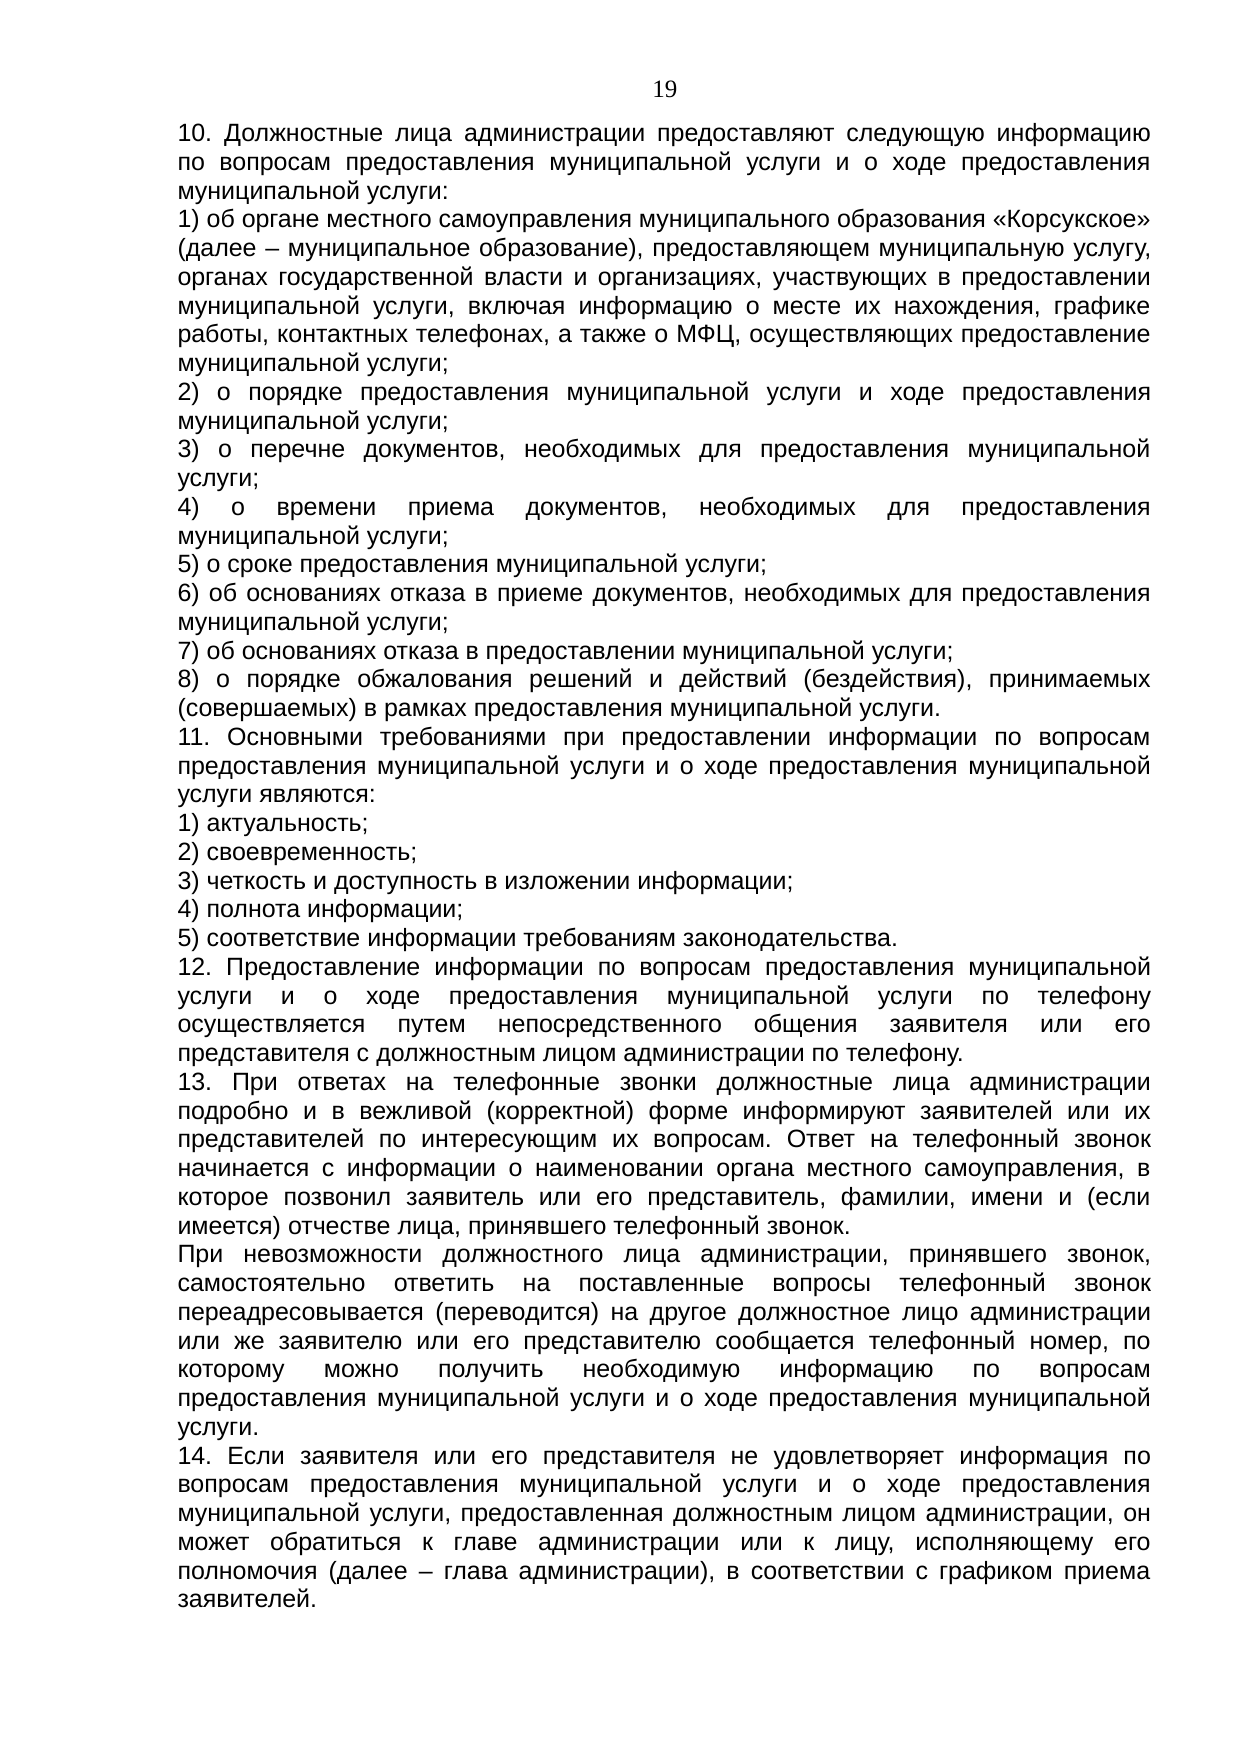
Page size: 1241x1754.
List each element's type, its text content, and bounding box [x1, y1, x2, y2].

text 5) о сроке предоставления муниципальной услуги; [177, 549, 1152, 578]
text 13. При ответах на телефонные звонки должностные лица администрации подробно и в вежливой (корректной) форме информируют заявителей или их представителей по интересующим их вопросам. Ответ на телефонный звонок начинается с информации о наименовании органа местного самоуправления, в которое позвонил заявитель или его представитель, фамилии, имени и (если имеется) отчестве лица, принявшего телефонный звонок. [177, 1067, 1152, 1239]
text 10. Должностные лица администрации предоставляют следующую информацию по вопросам предоставления муниципальной услуги и о ходе предоставления муниципальной услуги: [177, 118, 1152, 204]
text 6) об основаниях отказа в приеме документов, необходимых для предоставления муниципальной услуги; [177, 578, 1152, 636]
text 2) своевременность; [177, 837, 1152, 866]
text 3) о перечне документов, необходимых для предоставления муниципальной услуги; [177, 434, 1152, 492]
text 4) о времени приема документов, необходимых для предоставления муниципальной услуги; [177, 492, 1152, 549]
text 4) полнота информации; [177, 894, 1152, 923]
text При невозможности должностного лица администрации, принявшего звонок, самостоятельно ответить на поставленные вопросы телефонный звонок переадресовывается (переводится) на другое должностное лицо администрации или же заявителю или его представителю сообщается телефонный номер, по которому можно получить необходимую информацию по вопросам предоставления муниципальной услуги и о ходе предоставления муниципальной услуги. [177, 1239, 1152, 1441]
text 7) об основаниях отказа в предоставлении муниципальной услуги; [177, 636, 1152, 664]
text 12. Предоставление информации по вопросам предоставления муниципальной услуги и о ходе предоставления муниципальной услуги по телефону осуществляется путем непосредственного общения заявителя или его представителя с должностным лицом администрации по телефону. [177, 952, 1152, 1067]
text 1) об органе местного самоуправления муниципального образования «Корсукское» (далее – муниципальное образование), предоставляющем муниципальную услугу, органах государственной власти и организациях, участвующих в предоставлении муниципальной услуги, включая информацию о месте их нахождения, графике работы, контактных телефонах, а также о МФЦ, осуществляющих предоставление муниципальной услуги; [177, 204, 1152, 377]
text 8) о порядке обжалования решений и действий (бездействия), принимаемых (совершаемых) в рамках предоставления муниципальной услуги. [177, 664, 1152, 722]
text 14. Если заявителя или его представителя не удовлетворяет информация по вопросам предоставления муниципальной услуги и о ходе предоставления муниципальной услуги, предоставленная должностным лицом администрации, он может обратиться к главе администрации или к лицу, исполняющему его полномочия (далее – глава администрации), в соответствии с графиком приема заявителей. [177, 1441, 1152, 1613]
text 2) о порядке предоставления муниципальной услуги и ходе предоставления муниципальной услуги; [177, 377, 1152, 434]
text 3) четкость и доступность в изложении информации; [177, 866, 1152, 894]
text 11. Основными требованиями при предоставлении информации по вопросам предоставления муниципальной услуги и о ходе предоставления муниципальной услуги являются: [177, 722, 1152, 808]
text 5) соответствие информации требованиям законодательства. [177, 923, 1152, 952]
text 1) актуальность; [177, 808, 1152, 837]
